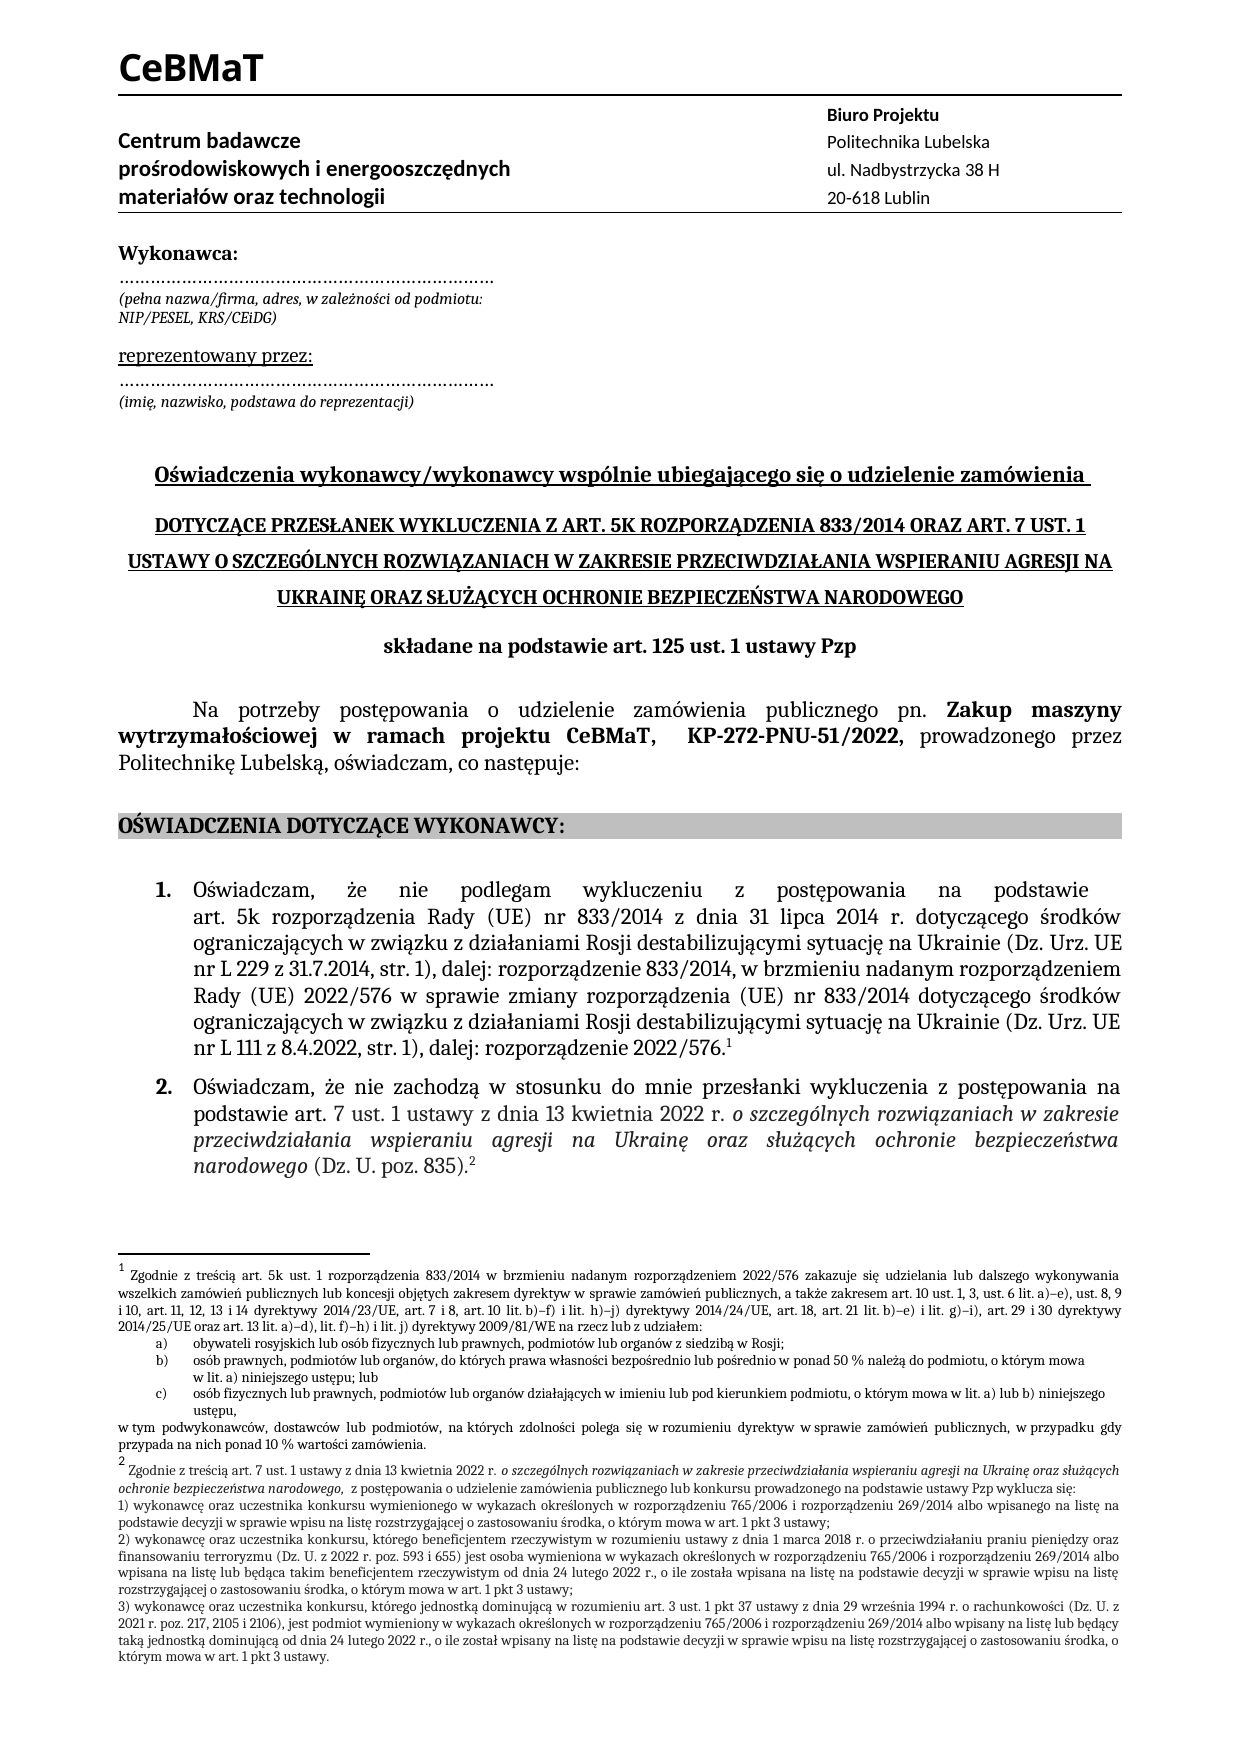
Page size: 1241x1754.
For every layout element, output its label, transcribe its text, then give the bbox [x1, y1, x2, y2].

text ……………………………………………………………… [118, 368, 502, 392]
text Na potrzeby postępowania o udzielenie zamówienia publicznego pn. Zakup maszyny wytrzymałościowej w ramach projektu CeBMaT, KP-272-PNU-51/2022, prowadzonego przez Politechnikę Lubelską, oświadczam, co następuje: [118, 697, 1122, 776]
text reprezentowany przez: [118, 344, 1122, 368]
text (pełna nazwa/firma, adres, w zależności od podmiotu: NIP/PESEL, KRS/CEiDG) [118, 289, 502, 327]
text Wykonawca: [118, 241, 1122, 265]
text OŚWIADCZENIA DOTYCZĄCE WYKONAWCY: [118, 813, 1122, 839]
text składane na podstawie art. 125 ust. 1 ustawy Pzp [118, 634, 1122, 659]
text Oświadczenia wykonawcy/wykonawcy wspólnie ubiegającego się o udzielenie zamówienia [118, 462, 1122, 488]
text ……………………………………………………………… [118, 265, 502, 289]
text (imię, nazwisko, podstawa do reprezentacji) [118, 392, 502, 411]
list Oświadczam, że nie zachodzą w stosunku do mnie przesłanki wykluczenia z postępowania na podstawie art. 7 ust. 1 ustawy z dnia 13 kwietnia 2022 r. o szczególnych rozwiązaniach w zakresie przeciwdziałania wspieraniu agresji na Ukrainę oraz służących ochronie bezpieczeństwa narodowego (Dz. U. poz. 835). [156, 1074, 1122, 1179]
list Oświadczam, że nie podlegam wykluczeniu z postępowania na podstawie art. 5k rozporządzenia Rady (UE) nr 833/2014 z dnia 31 lipca 2014 r. dotyczącego środków ograniczających w związku z działaniami Rosji destabilizującymi sytuację na Ukrainie (Dz. Urz. UE nr L 229 z 31.7.2014, str. 1), dalej: rozporządzenie 833/2014, w brzmieniu nadanym rozporządzeniem Rady (UE) 2022/576 w sprawie zmiany rozporządzenia (UE) nr 833/2014 dotyczącego środków ograniczających w związku z działaniami Rosji destabilizującymi sytuację na Ukrainie (Dz. Urz. UE nr L 111 z 8.4.2022, str. 1), dalej: rozporządzenie 2022/576. [156, 877, 1122, 1062]
text DOTYCZĄCE PRZESŁANEK WYKLUCZENIA Z ART. 5K ROZPORZĄDZENIA 833/2014 ORAZ ART. 7 UST. 1 USTAWY o szczególnych rozwiązaniach w zakresie przeciwdziałania wspieraniu agresji na Ukrainę oraz służących ochronie bezpieczeństwa narodowego [118, 513, 1122, 609]
